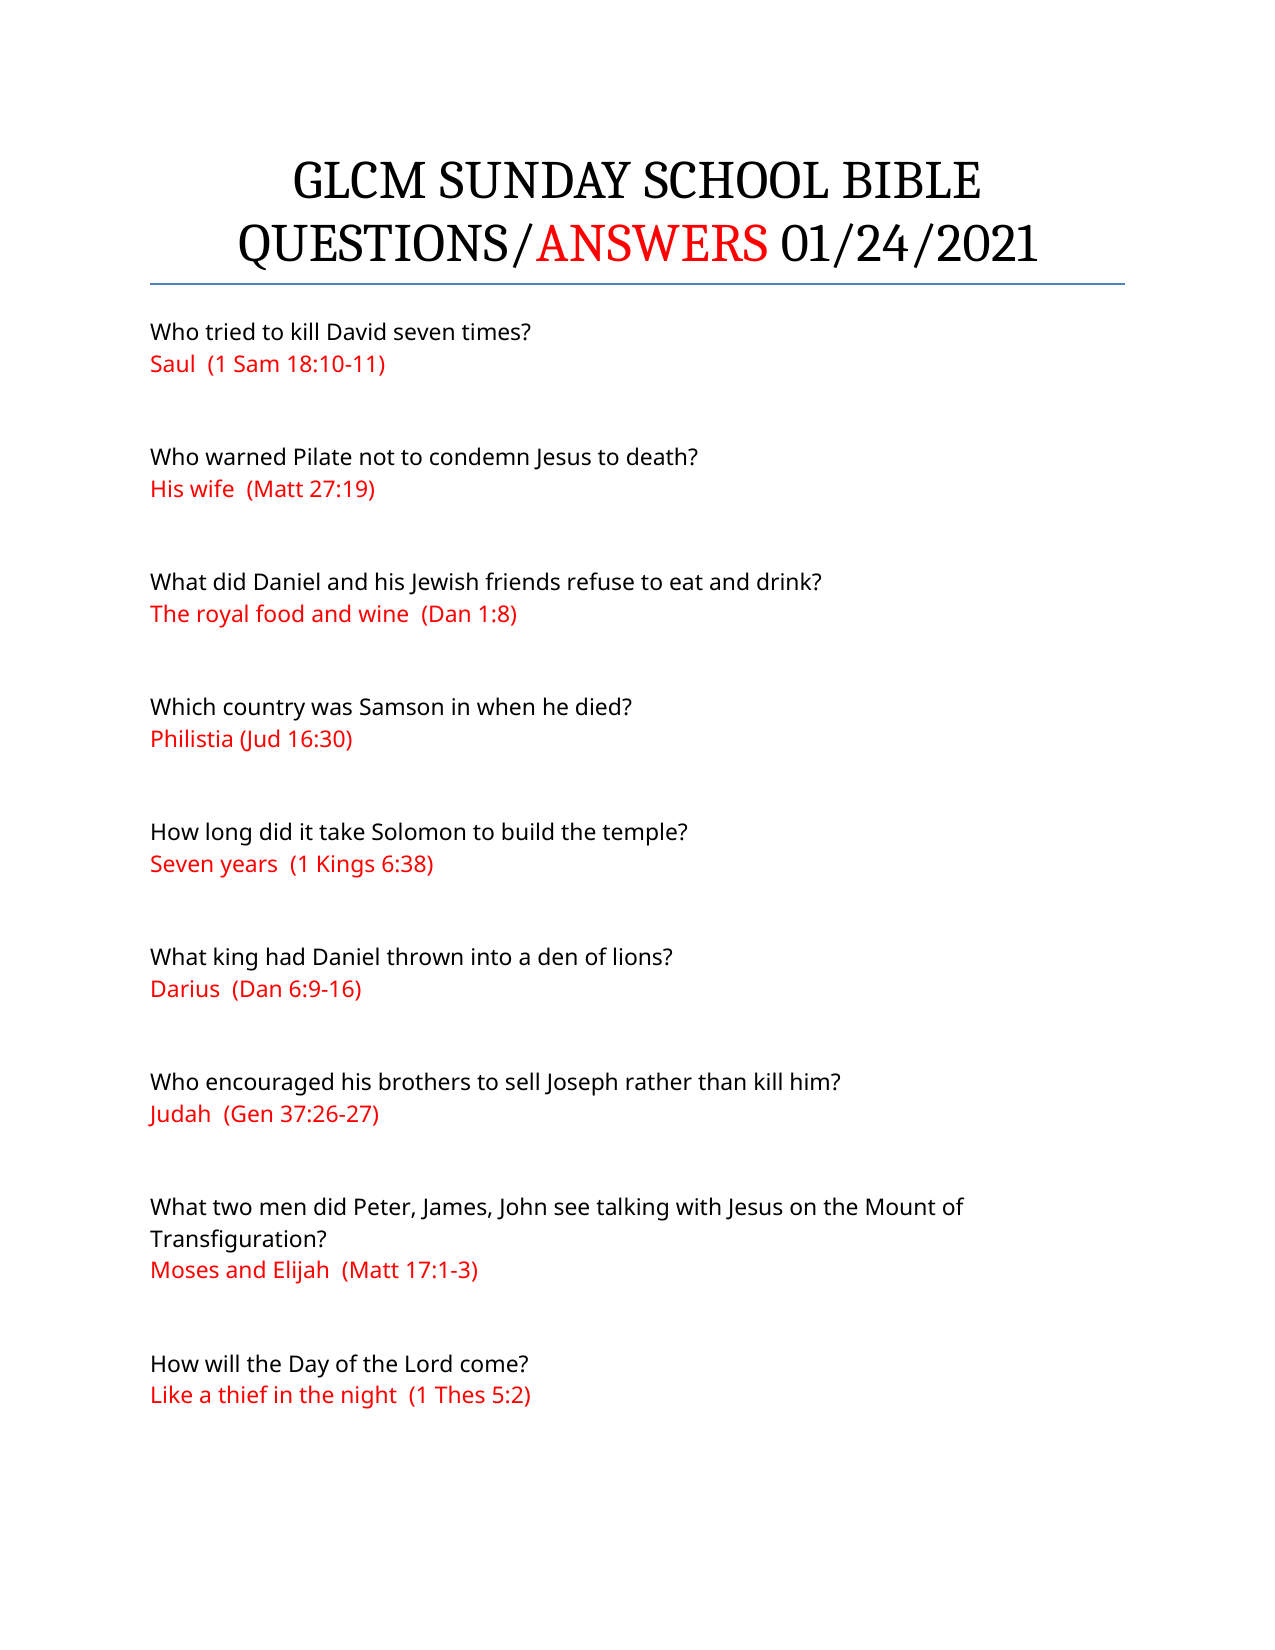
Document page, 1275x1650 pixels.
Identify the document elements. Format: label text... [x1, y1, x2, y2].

text Saul (1 Sam 18:10-11) [150, 347, 1125, 379]
text His wife (Matt 27:19) [150, 472, 1125, 504]
text Which country was Samson in when he died? [150, 691, 1125, 722]
text Judah (Gen 37:26-27) [150, 1097, 1125, 1129]
text Who tried to kill David seven times? [150, 316, 1125, 347]
text How will the Day of the Lord come? [150, 1347, 1125, 1379]
text Darius (Dan 6:9-16) [150, 972, 1125, 1004]
text How long did it take Solomon to build the temple? [150, 816, 1125, 847]
text Moses and Elijah (Matt 17:1-3) [150, 1254, 1125, 1285]
text Who encouraged his brothers to sell Joseph rather than kill him? [150, 1066, 1125, 1097]
title GLCM SUNDAY SCHOOL BIBLE QUESTIONS/ANSWERS 01/24/2021 [150, 150, 1125, 283]
text Like a thief in the night (1 Thes 5:2) [150, 1379, 1125, 1410]
text What did Daniel and his Jewish friends refuse to eat and drink? [150, 566, 1125, 597]
text Philistia (Jud 16:30) [150, 722, 1125, 754]
text Seven years (1 Kings 6:38) [150, 847, 1125, 879]
text The royal food and wine (Dan 1:8) [150, 597, 1125, 629]
text What king had Daniel thrown into a den of lions? [150, 941, 1125, 972]
text What two men did Peter, James, John see talking with Jesus on the Mount of Transfiguration? [150, 1191, 1125, 1254]
text Who warned Pilate not to condemn Jesus to death? [150, 441, 1125, 472]
